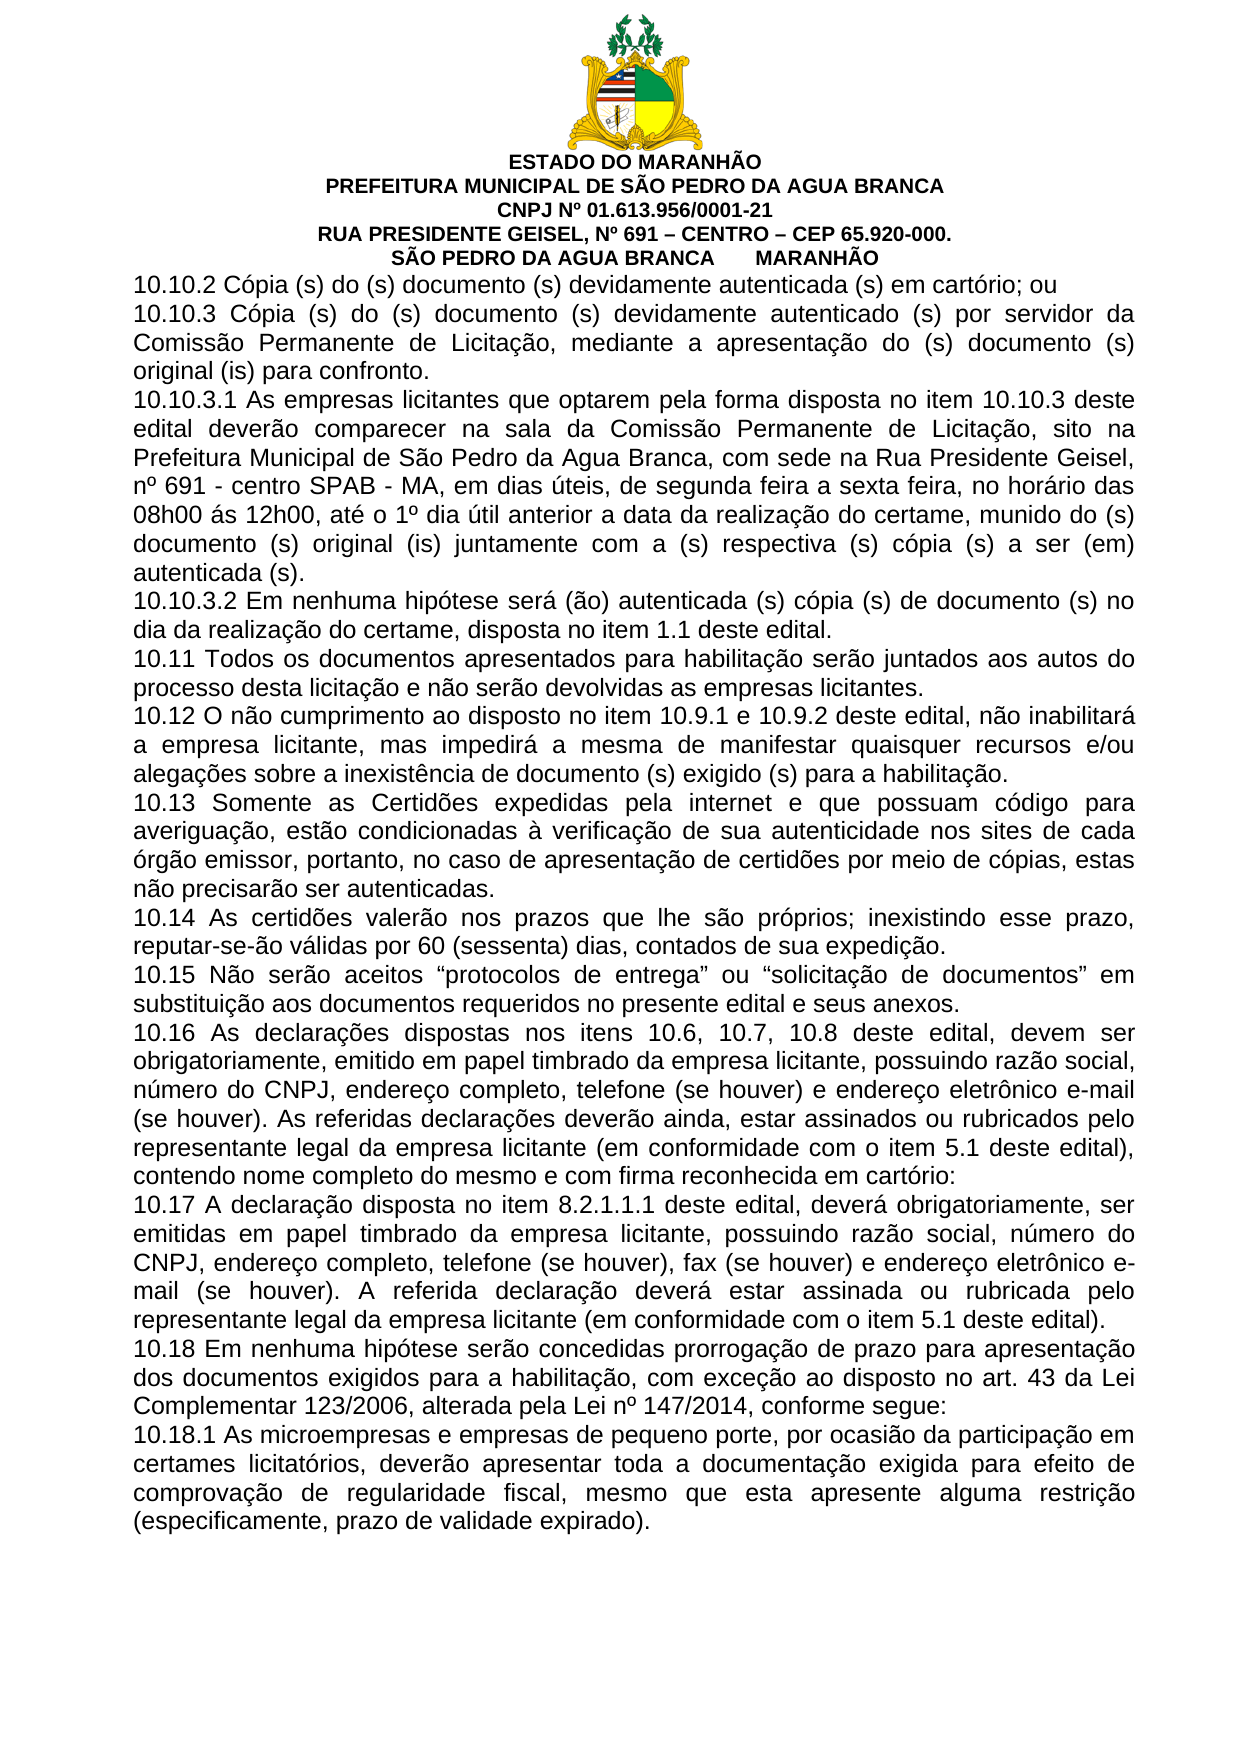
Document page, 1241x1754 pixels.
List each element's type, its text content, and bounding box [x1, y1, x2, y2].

text 10.16 As declarações dispostas nos itens 10.6, 10.7, 10.8 deste edital, devem ser obrigatoriamente, emitido em papel timbrado da empresa licitante, possuindo razão social, número do CNPJ, endereço completo, telefone (se houver) e endereço eletrônico e-mail (se houver). As referidas declarações deverão ainda, estar assinados ou rubricados pelo representante legal da empresa licitante (em conformidade com o item 5.1 deste edital), contendo nome completo do mesmo e com firma reconhecida em cartório: [133, 1017, 1137, 1190]
text 10.10.3.1 As empresas licitantes que optarem pela forma disposta no item 10.10.3 deste edital deverão comparecer na sala da Comissão Permanente de Licitação, sito na Prefeitura Municipal de São Pedro da Agua Branca, com sede na Rua Presidente Geisel, nº 691 - centro SPAB - MA, em dias úteis, de segunda feira a sexta feira, no horário das 08h00 ás 12h00, até o 1º dia útil anterior a data da realização do certame, munido do (s) documento (s) original (is) juntamente com a (s) respectiva (s) cópia (s) a ser (em) autenticada (s). [133, 385, 1137, 586]
picture [567, 14, 703, 151]
text 10.18 Em nenhuma hipótese serão concedidas prorrogação de prazo para apresentação dos documentos exigidos para a habilitação, com exceção ao disposto no art. 43 da Lei Complementar 123/2006, alterada pela Lei nº 147/2014, conforme segue: [133, 1334, 1137, 1420]
text 10.14 As certidões valerão nos prazos que lhe são próprios; inexistindo esse prazo, reputar-se-ão válidas por 60 (sessenta) dias, contados de sua expedição. [133, 902, 1137, 960]
text 10.10.3 Cópia (s) do (s) documento (s) devidamente autenticado (s) por servidor da Comissão Permanente de Licitação, mediante a apresentação do (s) documento (s) original (is) para confronto. [133, 299, 1137, 385]
text 10.10.2 Cópia (s) do (s) documento (s) devidamente autenticada (s) em cartório; ou [133, 270, 1137, 299]
text 10.13 Somente as Certidões expedidas pela internet e que possuam código para averiguação, estão condicionadas à verificação de sua autenticidade nos sites de cada órgão emissor, portanto, no caso de apresentação de certidões por meio de cópias, estas não precisarão ser autenticadas. [133, 787, 1137, 902]
text 10.10.3.2 Em nenhuma hipótese será (ão) autenticada (s) cópia (s) de documento (s) no dia da realização do certame, disposta no item 1.1 deste edital. [133, 586, 1137, 644]
text 10.18.1 As microempresas e empresas de pequeno porte, por ocasião da participação em certames licitatórios, deverão apresentar toda a documentação exigida para efeito de comprovação de regularidade fiscal, mesmo que esta apresente alguma restrição (especificamente, prazo de validade expirado). [133, 1420, 1137, 1535]
text 10.15 Não serão aceitos “protocolos de entrega” ou “solicitação de documentos” em substituição aos documentos requeridos no presente edital e seus anexos. [133, 960, 1137, 1017]
text 10.11 Todos os documentos apresentados para habilitação serão juntados aos autos do processo desta licitação e não serão devolvidas as empresas licitantes. [133, 644, 1137, 701]
text 10.17 A declaração disposta no item 8.2.1.1.1 deste edital, deverá obrigatoriamente, ser emitidas em papel timbrado da empresa licitante, possuindo razão social, número do CNPJ, endereço completo, telefone (se houver), fax (se houver) e endereço eletrônico e-mail (se houver). A referida declaração deverá estar assinada ou rubricada pelo representante legal da empresa licitante (em conformidade com o item 5.1 deste edital). [133, 1190, 1137, 1334]
text 10.12 O não cumprimento ao disposto no item 10.9.1 e 10.9.2 deste edital, não inabilitará a empresa licitante, mas impedirá a mesma de manifestar quaisquer recursos e/ou alegações sobre a inexistência de documento (s) exigido (s) para a habilitação. [133, 701, 1137, 787]
